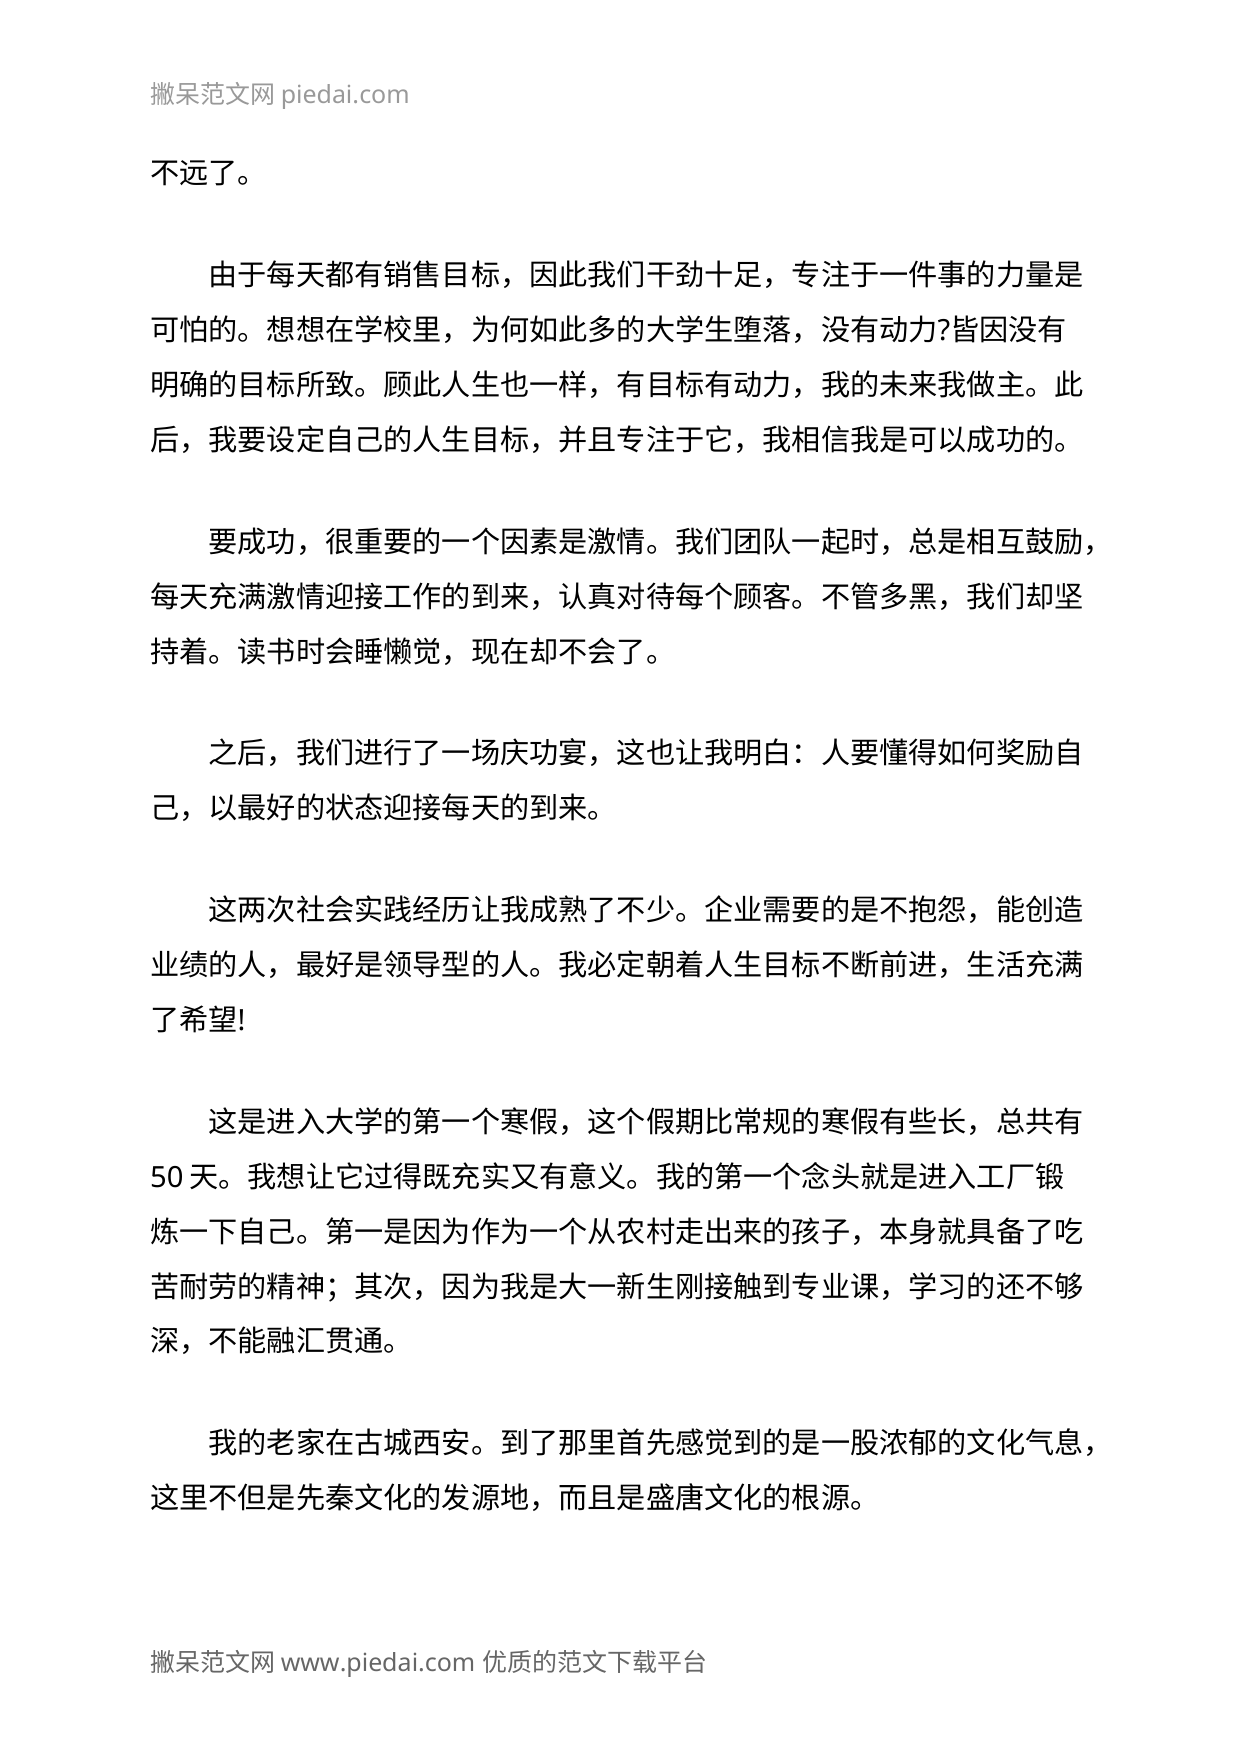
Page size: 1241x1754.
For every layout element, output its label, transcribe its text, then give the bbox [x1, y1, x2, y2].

text 由于每天都有销售目标，因此我们干劲十足，专注于一件事的力量是可怕的。想想在学校里，为何如此多的大学生堕落，没有动力?皆因没有明确的目标所致。顾此人生也一样，有目标有动力，我的未来我做主。此后，我要设定自己的人生目标，并且专注于它，我相信我是可以成功的。 [150, 252, 1090, 459]
text 这是进入大学的第一个寒假，这个假期比常规的寒假有些长，总共有50天。我想让它过得既充实又有意义。我的第一个念头就是进入工厂锻炼一下自己。第一是因为作为一个从农村走出来的孩子，本身就具备了吃苦耐劳的精神；其次，因为我是大一新生刚接触到专业课，学习的还不够深，不能融汇贯通。 [150, 1098, 1090, 1360]
text 要成功，很重要的一个因素是激情。我们团队一起时，总是相互鼓励，每天充满激情迎接工作的到来，认真对待每个顾客。不管多黑，我们却坚持着。读书时会睡懒觉，现在却不会了。 [150, 518, 1090, 670]
text 之后，我们进行了一场庆功宴，这也让我明白：人要懂得如何奖励自己，以最好的状态迎接每天的到来。 [150, 730, 1090, 827]
text 我的老家在古城西安。到了那里首先感觉到的是一股浓郁的文化气息，这里不但是先秦文化的发源地，而且是盛唐文化的根源。 [150, 1420, 1090, 1517]
text 这两次社会实践经历让我成熟了不少。企业需要的是不抱怨，能创造业绩的人，最好是领导型的人。我必定朝着人生目标不断前进，生活充满了希望! [150, 887, 1090, 1039]
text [150, 150, 1090, 192]
